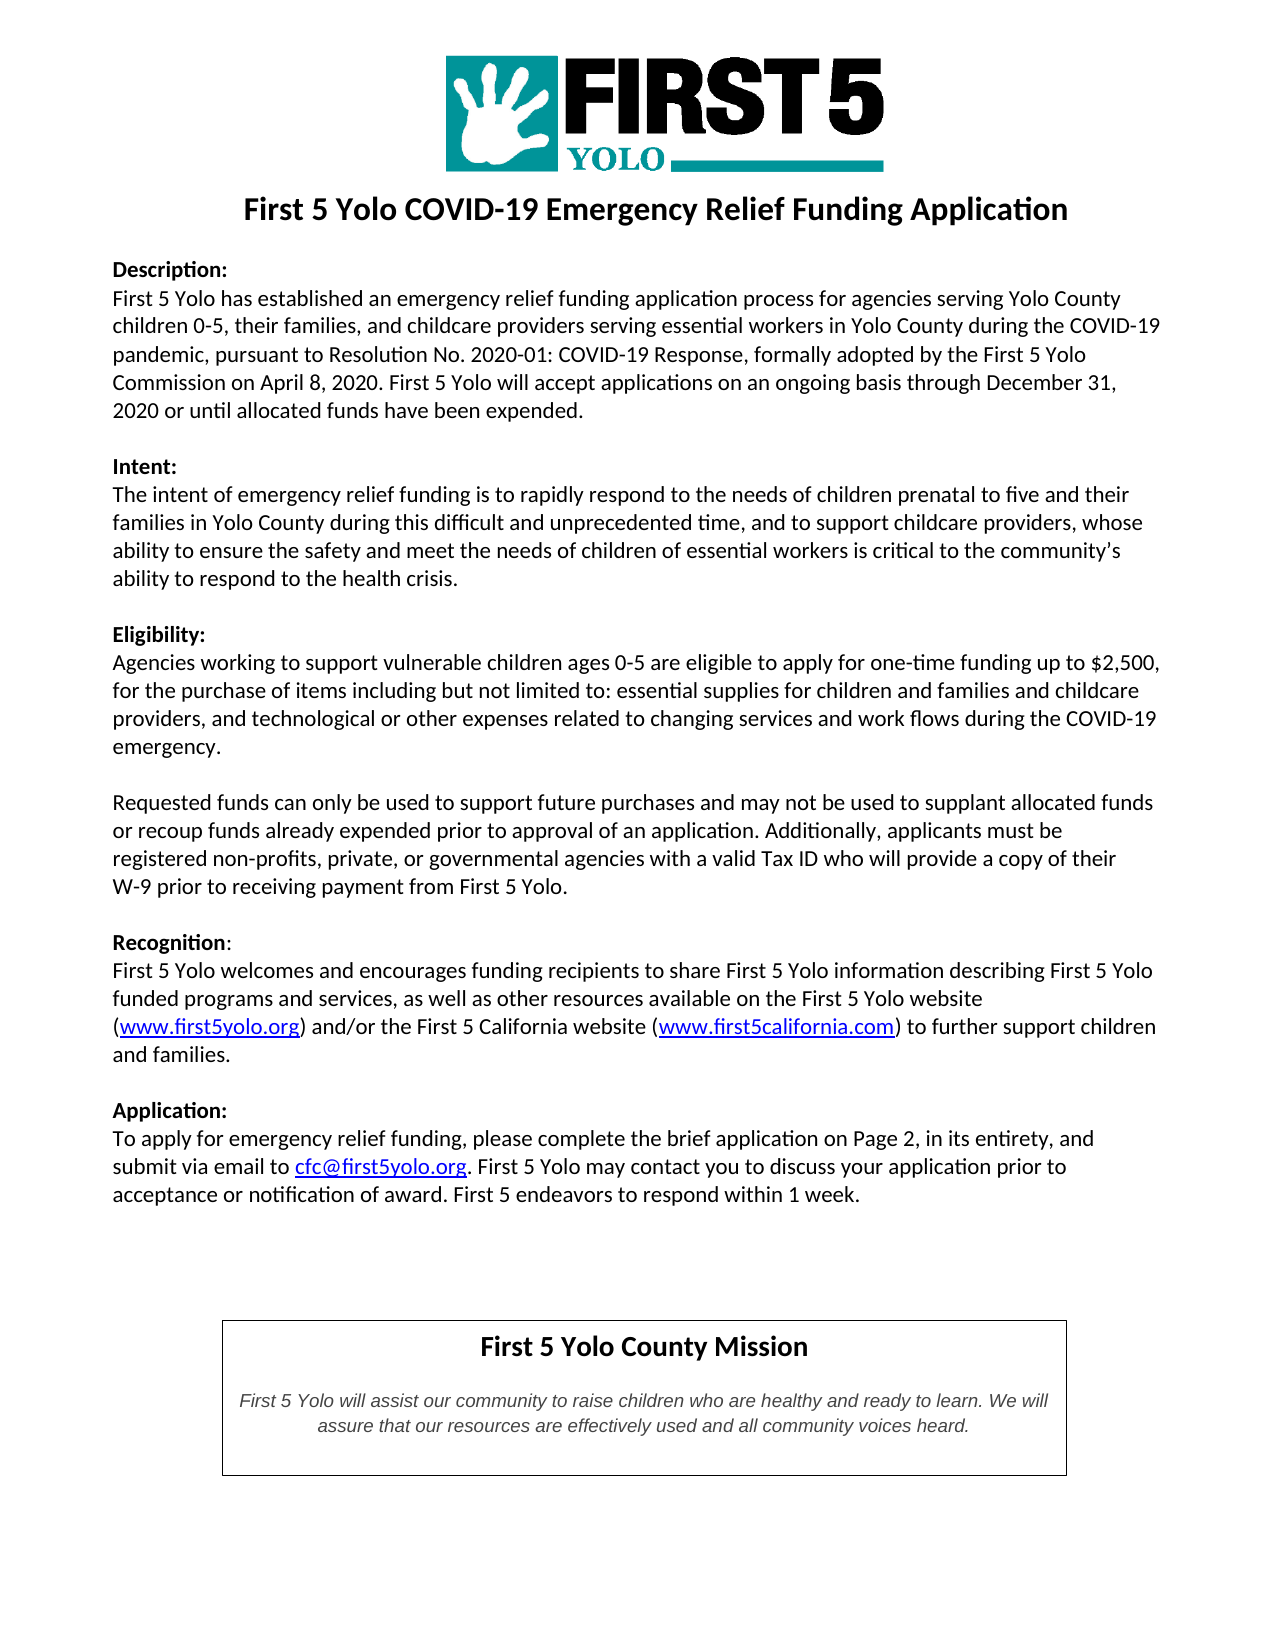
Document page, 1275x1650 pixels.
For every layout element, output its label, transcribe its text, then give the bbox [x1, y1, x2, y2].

text The intent of emergency relief funding is to rapidly respond to the needs of children prenatal to five and their families in Yolo County during this difficult and unprecedented time, and to support childcare providers, whose ability to ensure the safety and meet the needs of children of essential workers is critical to the community’s ability to respond to the health crisis. [112, 480, 1162, 592]
text First 5 Yolo COVID-19 Emergency Relief Funding Application [150, 188, 1162, 229]
text To apply for emergency relief funding, please complete the brief application on Page 2, in its entirety, and submit via email to cfc@first5yolo.org. First 5 Yolo may contact you to discuss your application prior to acceptance or notification of award. First 5 endeavors to respond within 1 week. [112, 1124, 1162, 1208]
text First 5 Yolo has established an emergency relief funding application process for agencies serving Yolo County children 0-5, their families, and childcare providers serving essential workers in Yolo County during the COVID-19 pandemic, pursuant to Resolution No. 2020-01: COVID-19 Response, formally adopted by the First 5 Yolo Commission on April 8, 2020. First 5 Yolo will accept applications on an ongoing basis through December 31, 2020 or until allocated funds have been expended. [112, 284, 1162, 424]
text Intent: [112, 452, 1162, 480]
text Requested funds can only be used to support future purchases and may not be used to supplant allocated funds or recoup funds already expended prior to approval of an application. Additionally, applicants must be registered non-profits, private, or governmental agencies with a valid Tax ID who will provide a copy of their W-9 prior to receiving payment from First 5 Yolo. [112, 788, 1162, 900]
text Application: [112, 1096, 1162, 1124]
text Recognition: [112, 928, 1162, 956]
text First 5 Yolo welcomes and encourages funding recipients to share First 5 Yolo information describing First 5 Yolo funded programs and services, as well as other resources available on the First 5 Yolo website (www.first5yolo.org) and/or the First 5 California website (www.first5california.com) to further support children and families. [112, 956, 1162, 1068]
text Description: [112, 256, 1162, 284]
picture [436, 45, 894, 187]
text Eligibility: [112, 620, 1162, 648]
text Agencies working to support vulnerable children ages 0-5 are eligible to apply for one-time funding up to $2,500, for the purchase of items including but not limited to: essential supplies for children and families and childcare providers, and technological or other expenses related to changing services and work flows during the COVID-19 emergency. [112, 648, 1162, 760]
